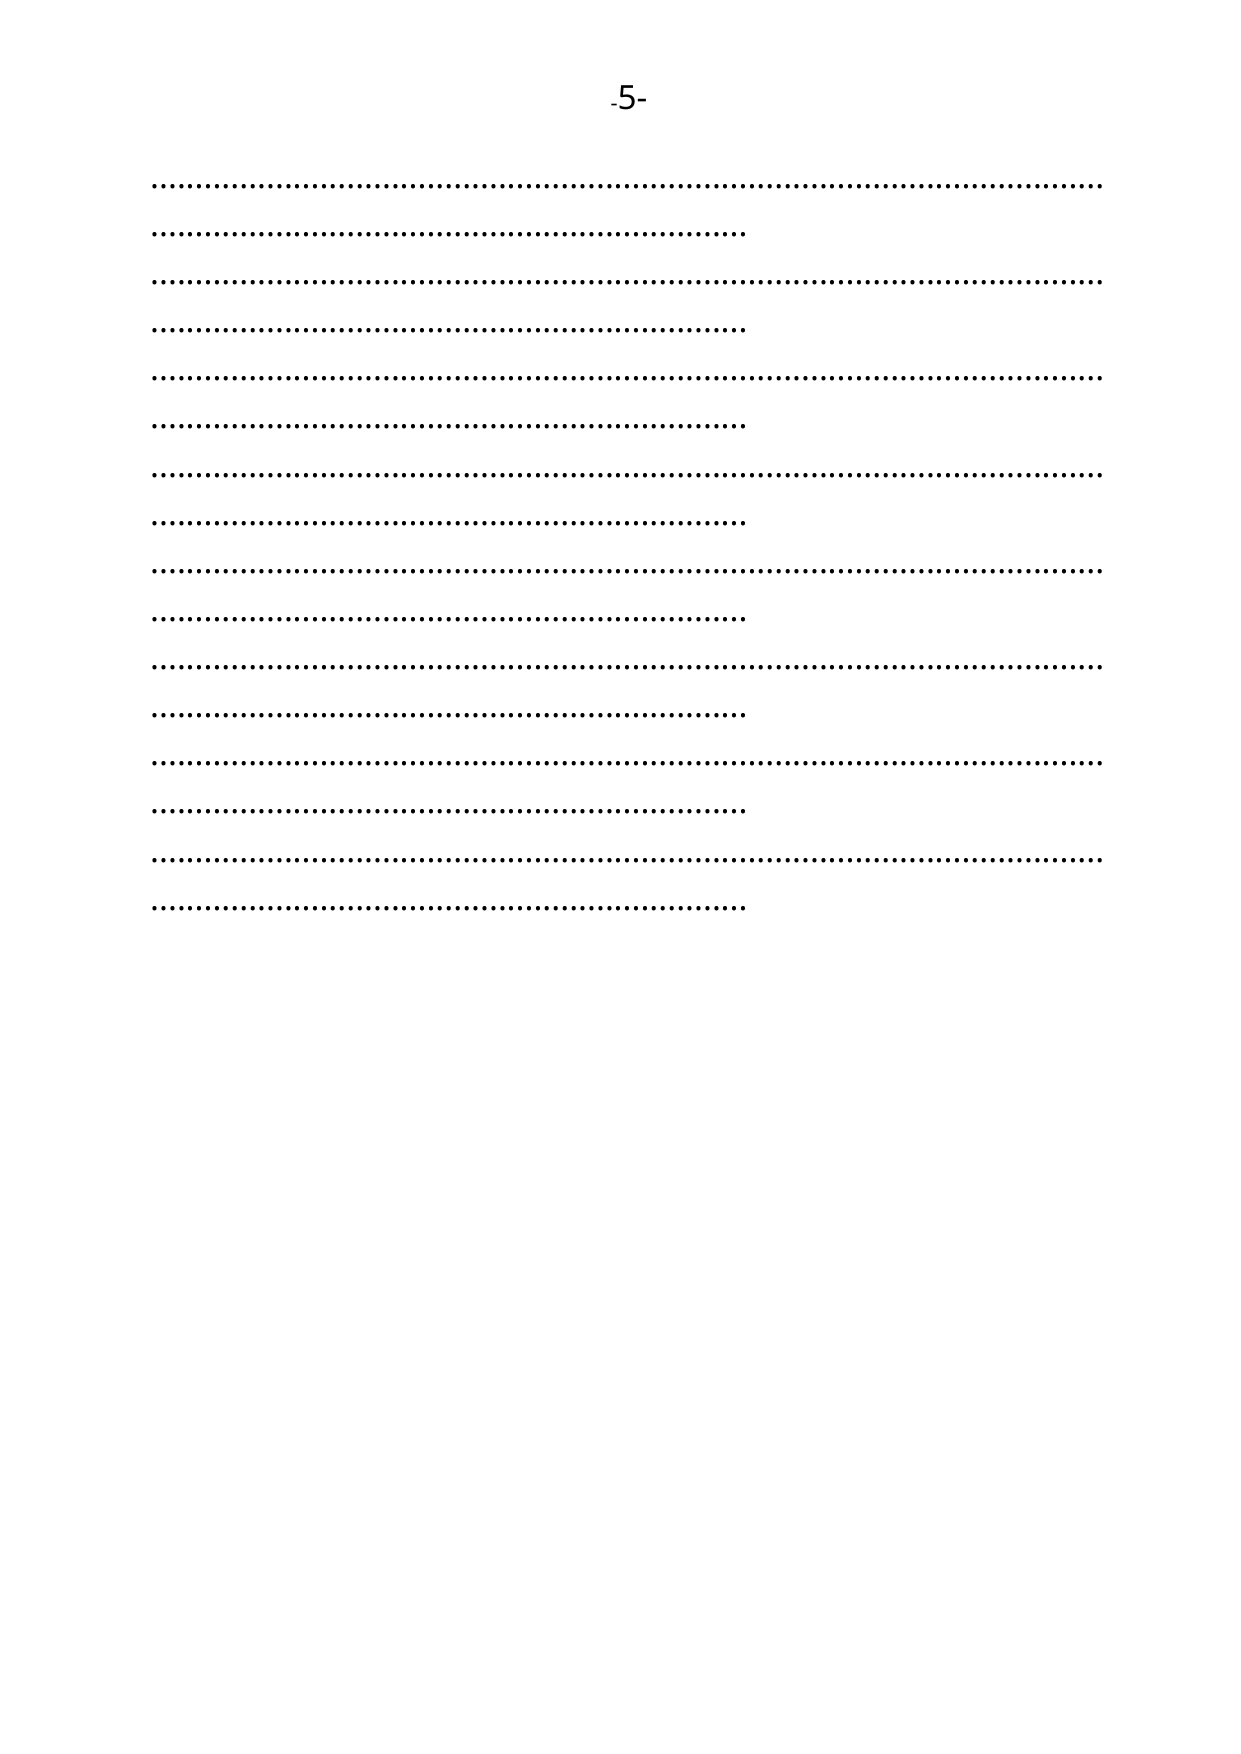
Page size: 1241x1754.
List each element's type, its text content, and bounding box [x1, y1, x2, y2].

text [150, 150, 1107, 246]
